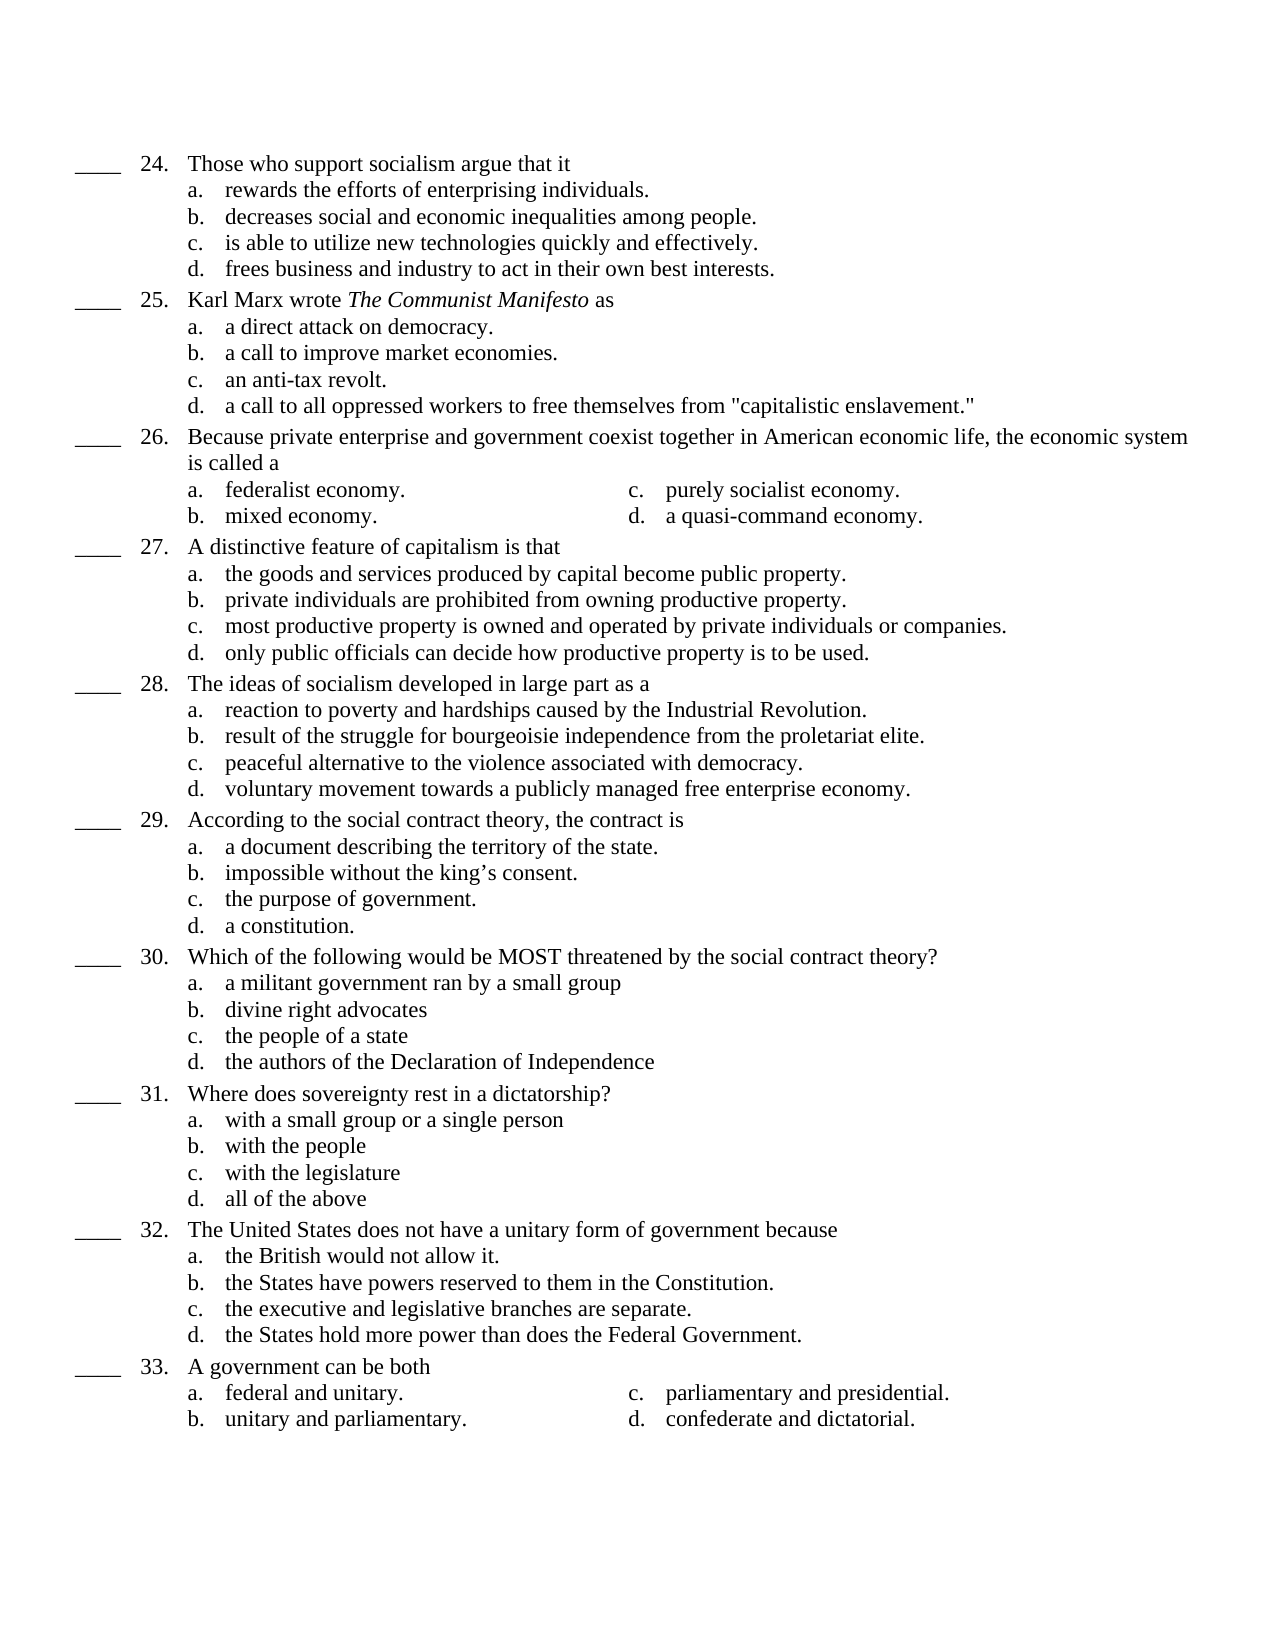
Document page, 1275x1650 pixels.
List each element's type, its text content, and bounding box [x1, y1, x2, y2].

table_cell with the people [220, 1132, 1064, 1159]
table_cell c. [183, 1295, 220, 1322]
table_header a. [183, 969, 220, 996]
table_cell the States hold more power than does the Federal Government. [220, 1322, 1064, 1348]
table_header a militant government ran by a small group [220, 969, 1064, 996]
table_header a. [183, 176, 220, 203]
table_cell decreases social and economic inequalities among people. [220, 203, 1064, 229]
table_header a. [183, 313, 220, 339]
table_cell b. [183, 1405, 220, 1432]
table_cell a quasi-command economy. [661, 502, 1064, 528]
text ____ 26. Because private enterprise and government coexist together in American economic life, the economic system is called a [75, 423, 1200, 476]
table_cell d. [183, 912, 220, 938]
table_cell divine right advocates [220, 996, 1064, 1022]
table_header a. [183, 1243, 220, 1269]
table_cell c. [183, 749, 220, 775]
table_cell c. [183, 229, 220, 255]
table_cell c. [183, 366, 220, 392]
table_cell b. [183, 996, 220, 1022]
table_cell mixed economy. [220, 502, 623, 528]
table_header c. [624, 1379, 661, 1405]
table_header the goods and services produced by capital become public property. [220, 560, 1064, 586]
table_cell d. [183, 639, 220, 665]
table_cell d. [624, 1405, 661, 1432]
table_cell c. [183, 1159, 220, 1185]
table_header the British would not allow it. [220, 1243, 1064, 1269]
table_cell most productive property is owned and operated by private individuals or companies. [220, 613, 1064, 639]
table_cell d. [183, 255, 220, 282]
table_header a. [183, 560, 220, 586]
table_header a. [183, 1379, 220, 1405]
table_cell the people of a state [220, 1022, 1064, 1048]
table_cell the States have powers reserved to them in the Constitution. [220, 1269, 1064, 1295]
table_header rewards the efforts of enterprising individuals. [220, 176, 1064, 203]
table_cell the purpose of government. [220, 886, 1064, 912]
table_header a. [183, 1106, 220, 1132]
table_cell all of the above [220, 1185, 1064, 1211]
text ____ 28. The ideas of socialism developed in large part as a [75, 670, 1200, 696]
table_header a. [183, 833, 220, 859]
table_cell a call to all oppressed workers to free themselves from "capitalistic enslavement." [220, 392, 1064, 418]
table_cell d. [183, 775, 220, 802]
table_cell with the legislature [220, 1159, 1064, 1185]
text ____ 27. A distinctive feature of capitalism is that [75, 533, 1200, 560]
table_cell an anti-tax revolt. [220, 366, 1064, 392]
table_cell b. [183, 339, 220, 366]
table_cell unitary and parliamentary. [220, 1405, 623, 1432]
table_cell a constitution. [220, 912, 1064, 938]
table_cell b. [183, 1269, 220, 1295]
table_cell is able to utilize new technologies quickly and effectively. [220, 229, 1064, 255]
table_cell d. [183, 1049, 220, 1075]
table_header parliamentary and presidential. [661, 1379, 1064, 1405]
table_header a. [183, 476, 220, 502]
table_cell d. [624, 502, 661, 528]
table_cell c. [183, 1022, 220, 1048]
table_cell private individuals are prohibited from owning productive property. [220, 586, 1064, 612]
table_cell b. [183, 586, 220, 612]
table_cell b. [183, 859, 220, 886]
table_cell b. [183, 203, 220, 229]
text ____ 24. Those who support socialism argue that it [75, 150, 1200, 176]
table_header with a small group or a single person [220, 1106, 1064, 1132]
table_cell voluntary movement towards a publicly managed free enterprise economy. [220, 775, 1064, 802]
table_header a document describing the territory of the state. [220, 833, 1064, 859]
table_cell c. [183, 886, 220, 912]
table_cell d. [183, 392, 220, 418]
table_cell a call to improve market economies. [220, 339, 1064, 366]
table_cell d. [183, 1185, 220, 1211]
table_cell result of the struggle for bourgeoisie independence from the proletariat elite. [220, 723, 1064, 749]
table_header federalist economy. [220, 476, 623, 502]
table_cell c. [183, 613, 220, 639]
table_header c. [624, 476, 661, 502]
text ____ 31. Where does sovereignty rest in a dictatorship? [75, 1079, 1200, 1106]
table_cell only public officials can decide how productive property is to be used. [220, 639, 1064, 665]
table_cell confederate and dictatorial. [661, 1405, 1064, 1432]
table_cell impossible without the king’s consent. [220, 859, 1064, 886]
table_cell the executive and legislative branches are separate. [220, 1295, 1064, 1322]
table_header federal and unitary. [220, 1379, 623, 1405]
table_cell b. [183, 723, 220, 749]
text ____ 32. The United States does not have a unitary form of government because [75, 1216, 1200, 1242]
table_cell the authors of the Declaration of Independence [220, 1049, 1064, 1075]
table_cell b. [183, 502, 220, 528]
text ____ 30. Which of the following would be MOST threatened by the social contract theory? [75, 943, 1200, 969]
table_header reaction to poverty and hardships caused by the Industrial Revolution. [220, 696, 1064, 723]
text ____ 25. Karl Marx wrote The Communist Manifesto as [75, 287, 1200, 313]
table_header a. [183, 696, 220, 723]
text ____ 29. According to the social contract theory, the contract is [75, 806, 1200, 833]
table_cell b. [183, 1132, 220, 1159]
table_cell d. [183, 1322, 220, 1348]
table_header a direct attack on democracy. [220, 313, 1064, 339]
table_header purely socialist economy. [661, 476, 1064, 502]
text ____ 33. A government can be both [75, 1353, 1200, 1379]
table_cell frees business and industry to act in their own best interests. [220, 255, 1064, 282]
table_cell peaceful alternative to the violence associated with democracy. [220, 749, 1064, 775]
